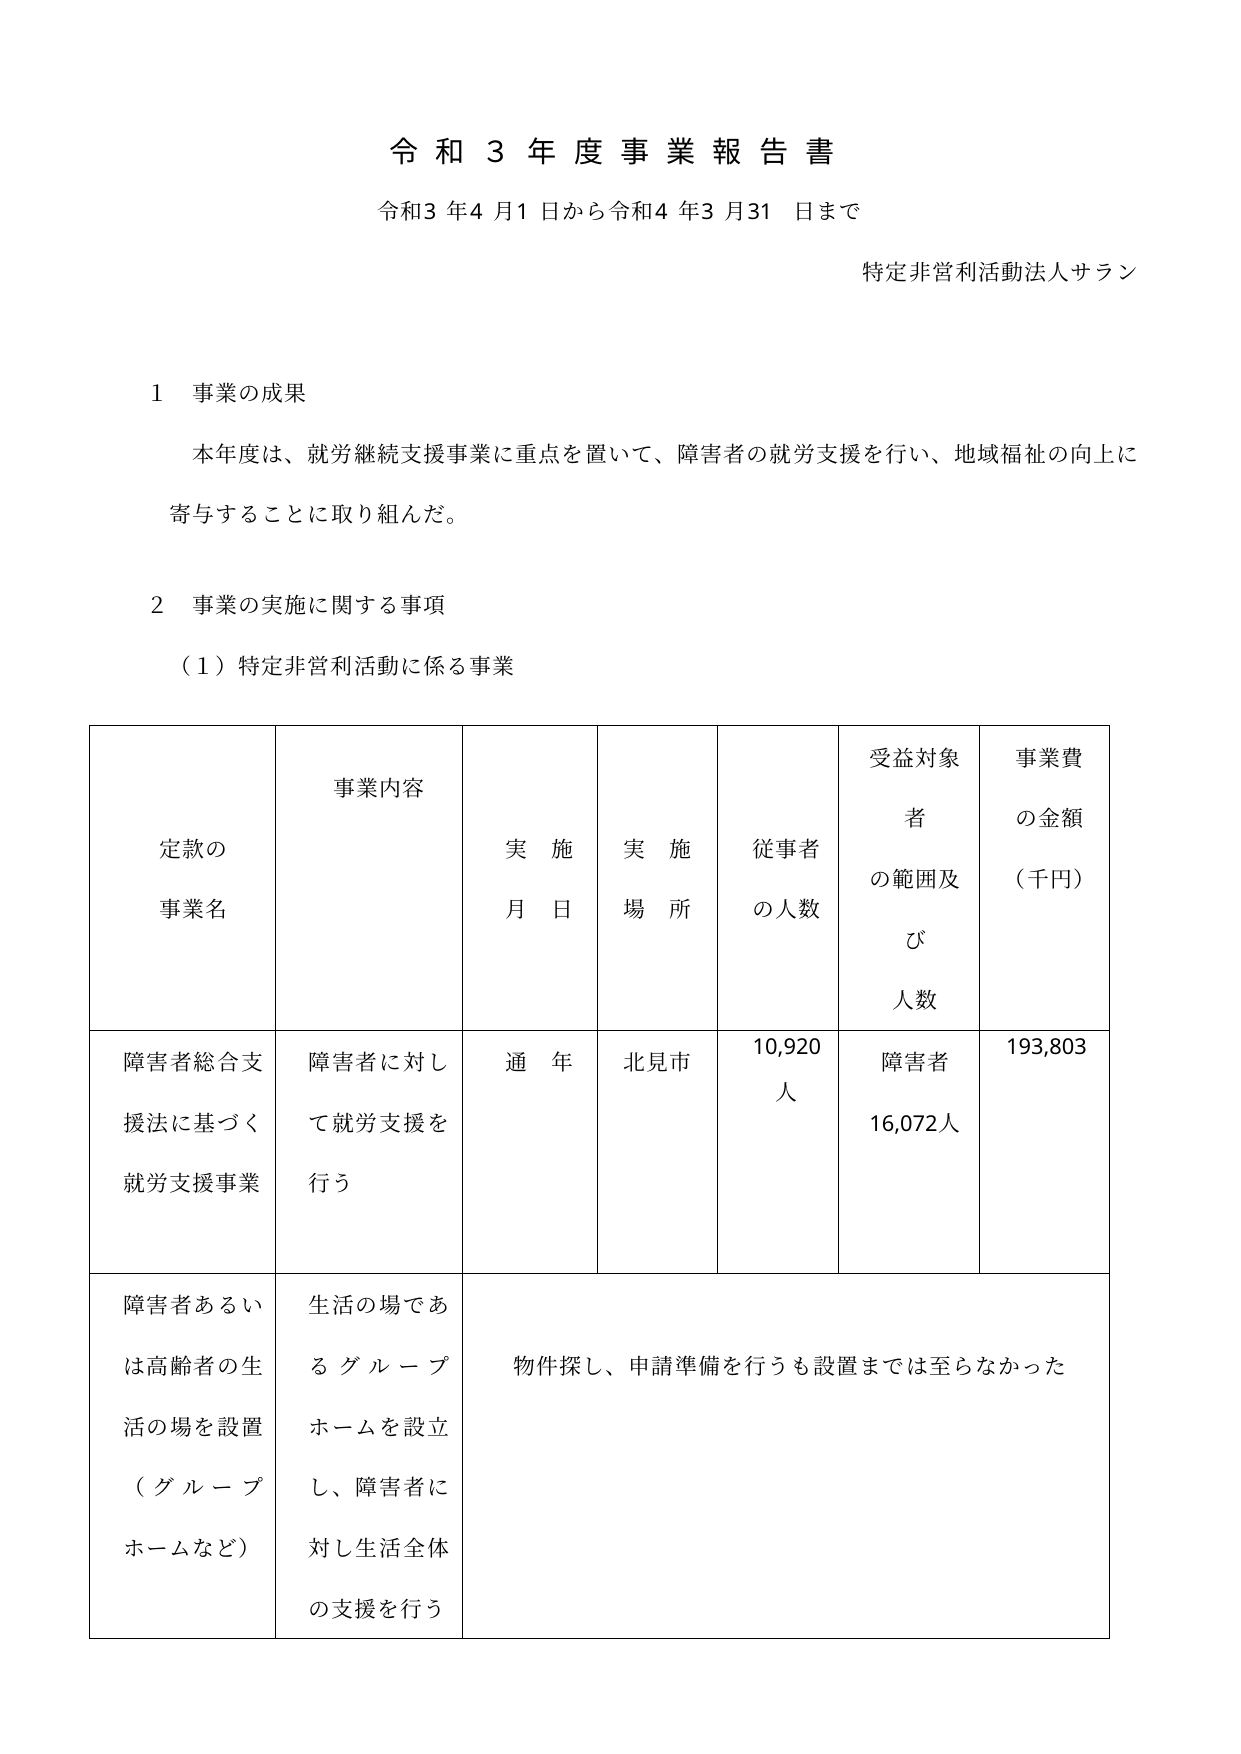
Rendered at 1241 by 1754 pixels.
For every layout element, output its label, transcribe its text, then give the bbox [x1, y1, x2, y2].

table_cell 障害者総合支援法に基づく就労支援事業 [90, 1031, 275, 1273]
table_cell 障害者に対して就労支援を行う [276, 1031, 462, 1273]
text （１）特定非営利活動に係る事業 [100, 634, 1140, 695]
text 特定非営利活動法人サラン [100, 240, 1140, 301]
table_header 実 施 場 所 [598, 726, 717, 1029]
text 令和３年度事業報告書 [100, 119, 1140, 180]
table_cell 障害者あるいは高齢者の生活の場を設置（グループホームなど） [90, 1274, 275, 1638]
table_header 定款の 事業名 [90, 726, 275, 1029]
table_cell 生活の場であるグループホームを設立し、障害者に対し生活全体の支援を行う [276, 1274, 462, 1638]
table_cell 通 年 [463, 1031, 597, 1273]
table_cell 北見市 [598, 1031, 717, 1273]
table_header 事業費 の金額 （千円） [980, 726, 1109, 1029]
table_header 実 施 月 日 [463, 726, 597, 1029]
text 本年度は、就労継続支援事業に重点を置いて、障害者の就労支援を行い、地域福祉の向上に寄与することに取り組んだ。 [100, 422, 1140, 543]
table_cell 10,920人 [718, 1031, 838, 1273]
text 令和3年4月1日から令和4年3月31日まで [100, 180, 1140, 240]
text ２ 事業の実施に関する事項 [100, 574, 1140, 634]
text １ 事業の成果 [100, 362, 1140, 422]
table_cell 物件探し、申請準備を行うも設置までは至らなかった [463, 1274, 1109, 1638]
table_header 事業内容 [276, 726, 462, 1029]
table_header 受益対象者 の範囲及び 人数 [839, 726, 979, 1029]
table_header 従事者 の人数 [718, 726, 838, 1029]
table_cell 193,803 [980, 1031, 1109, 1273]
table_cell 障害者 16,072人 [839, 1031, 979, 1273]
